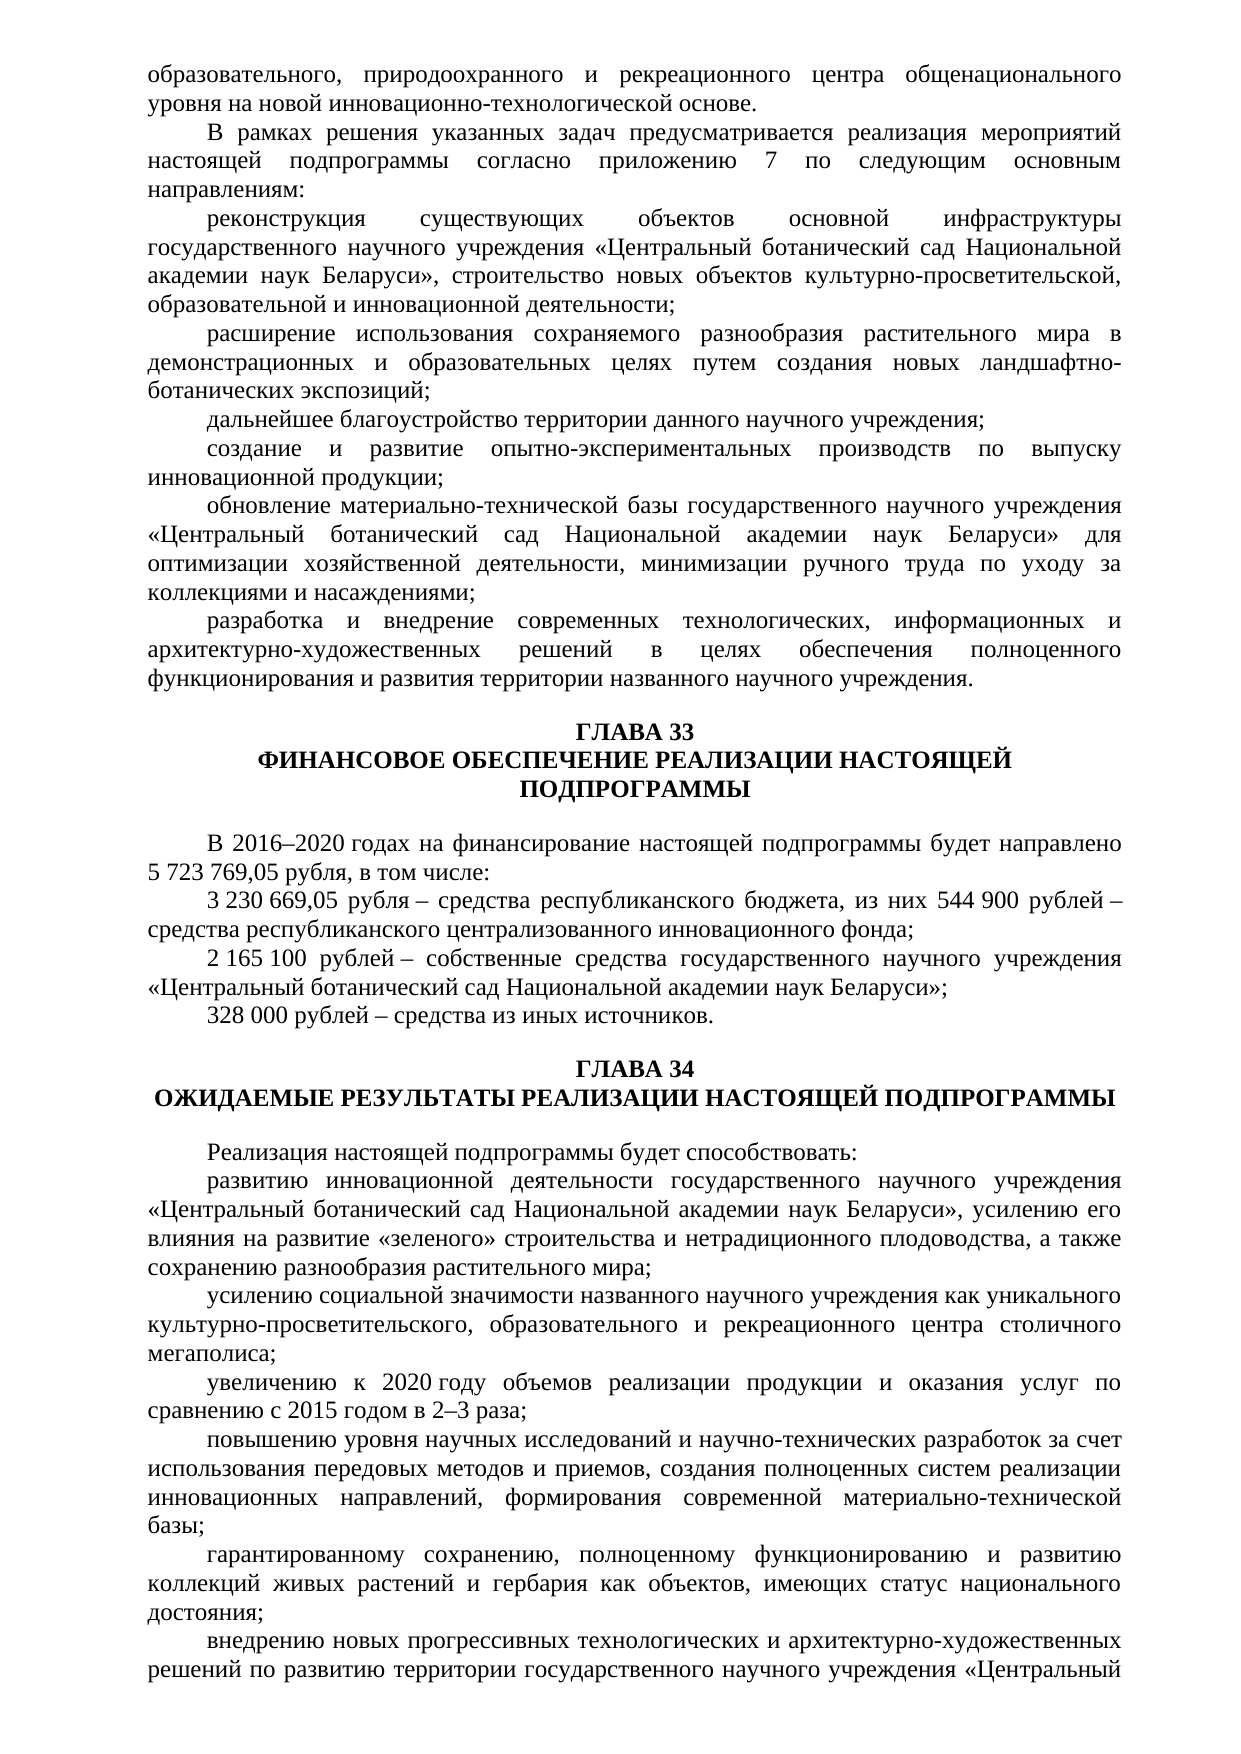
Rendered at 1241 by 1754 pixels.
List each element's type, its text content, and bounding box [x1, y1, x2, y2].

text разработка и внедрение современных технологических, информационных и архитектурно-художественных решений в целях обеспечения полноценного функционирования и развития территории названного научного учреждения. [147, 605, 1122, 692]
text В 2016–2020 годах на финансирование настоящей подпрограммы будет направлено 5 723 769,05 рубля, в том числе: [147, 828, 1122, 885]
text 328 000 рублей – средства из иных источников. [147, 1000, 1122, 1029]
text 3 230 669,05 рубля – средства республиканского бюджета, из них 544 900 рублей – средства республиканского централизованного инновационного фонда; [147, 885, 1122, 943]
text дальнейшее благоустройство территории данного научного учреждения; [147, 404, 1122, 433]
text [147, 1625, 1122, 1683]
text 2 165 100 рублей – собственные средства государственного научного учреждения «Центральный ботанический сад Национальной академии наук Беларуси»; [147, 943, 1122, 1000]
text ГЛАВА 34 ОЖИДАЕМЫЕ РЕЗУЛЬТАТЫ РЕАЛИЗАЦИИ НАСТОЯЩЕЙ ПОДПРОГРАММЫ [147, 1054, 1122, 1112]
text повышению уровня научных исследований и научно-технических разработок за счет использования передовых методов и приемов, создания полноценных систем реализации инновационных направлений, формирования современной материально-технической базы; [147, 1424, 1122, 1539]
text ГЛАВА 33 ФИНАНСОВОЕ ОБЕСПЕЧЕНИЕ РЕАЛИЗАЦИИ НАСТОЯЩЕЙ ПОДПРОГРАММЫ [147, 717, 1122, 803]
text В рамках решения указанных задач предусматривается реализация мероприятий настоящей подпрограммы согласно приложению 7 по следующим основным направлениям: [147, 117, 1122, 203]
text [147, 59, 1122, 117]
text развитию инновационной деятельности государственного научного учреждения «Центральный ботанический сад Национальной академии наук Беларуси», усилению его влияния на развитие «зеленого» строительства и нетрадиционного плодоводства, а также сохранению разнообразия растительного мира; [147, 1165, 1122, 1280]
text реконструкция существующих объектов основной инфраструктуры государственного научного учреждения «Центральный ботанический сад Национальной академии наук Беларуси», строительство новых объектов культурно-просветительской, образовательной и инновационной деятельности; [147, 203, 1122, 318]
text гарантированному сохранению, полноценному функционированию и развитию коллекций живых растений и гербария как объектов, имеющих статус национального достояния; [147, 1539, 1122, 1625]
text обновление материально-технической базы государственного научного учреждения «Центральный ботанический сад Национальной академии наук Беларуси» для оптимизации хозяйственной деятельности, минимизации ручного труда по уходу за коллекциями и насаждениями; [147, 490, 1122, 605]
text усилению социальной значимости названного научного учреждения как уникального культурно-просветительского, образовательного и рекреационного центра столичного мегаполиса; [147, 1280, 1122, 1367]
text увеличению к 2020 году объемов реализации продукции и оказания услуг по сравнению с 2015 годом в 2–3 раза; [147, 1367, 1122, 1424]
text Реализация настоящей подпрограммы будет способствовать: [147, 1137, 1122, 1165]
text создание и развитие опытно-экспериментальных производств по выпуску инновационной продукции; [147, 433, 1122, 490]
text расширение использования сохраняемого разнообразия растительного мира в демонстрационных и образовательных целях путем создания новых ландшафтно-ботанических экспозиций; [147, 318, 1122, 404]
